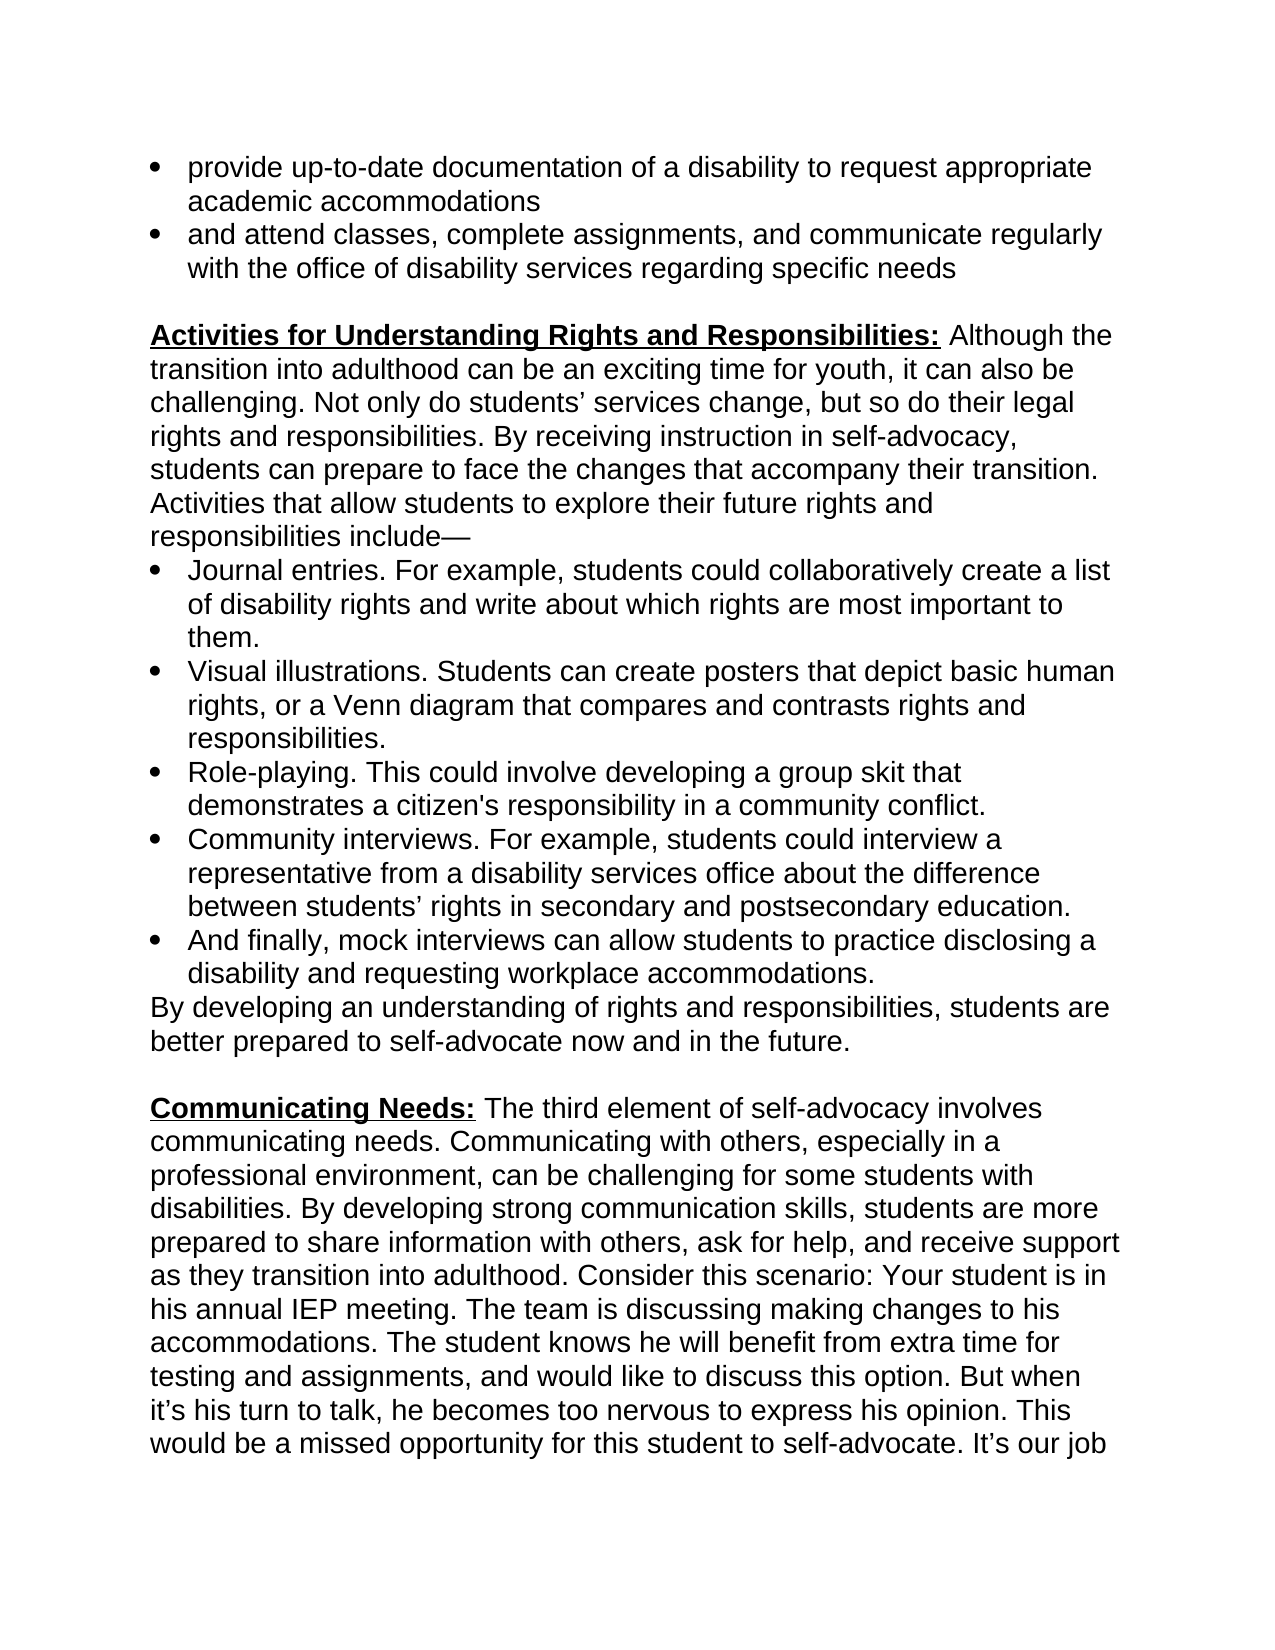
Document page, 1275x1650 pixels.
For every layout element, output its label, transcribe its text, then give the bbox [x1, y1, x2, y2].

text Activities for Understanding Rights and Responsibilities: Although the transition into adulthood can be an exciting time for youth, it can also be challenging. Not only do students’ services change, but so do their legal rights and responsibilities. By receiving instruction in self-advocacy, students can prepare to face the changes that accompany their transition. Activities that allow students to explore their future rights and responsibilities include— [150, 318, 1125, 553]
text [150, 1091, 1125, 1459]
text By developing an understanding of rights and responsibilities, students are better prepared to self-advocate now and in the future. [150, 990, 1125, 1057]
list and attend classes, complete assignments, and communicate regularly with the office of disability services regarding specific needs [150, 217, 1125, 284]
list Role-playing. This could involve developing a group skit that demonstrates a citizen's responsibility in a community conflict. [150, 754, 1125, 822]
list And finally, mock interviews can allow students to practice disclosing a disability and requesting workplace accommodations. [150, 923, 1125, 990]
list Journal entries. For example, students could collaboratively create a list of disability rights and write about which rights are most important to them. [150, 553, 1125, 654]
list provide up-to-date documentation of a disability to request appropriate academic accommodations [150, 150, 1125, 217]
list Community interviews. For example, students could interview a representative from a disability services office about the difference between students’ rights in secondary and postsecondary education. [150, 822, 1125, 923]
list Visual illustrations. Students can create posters that depict basic human rights, or a Venn diagram that compares and contrasts rights and responsibilities. [150, 654, 1125, 754]
